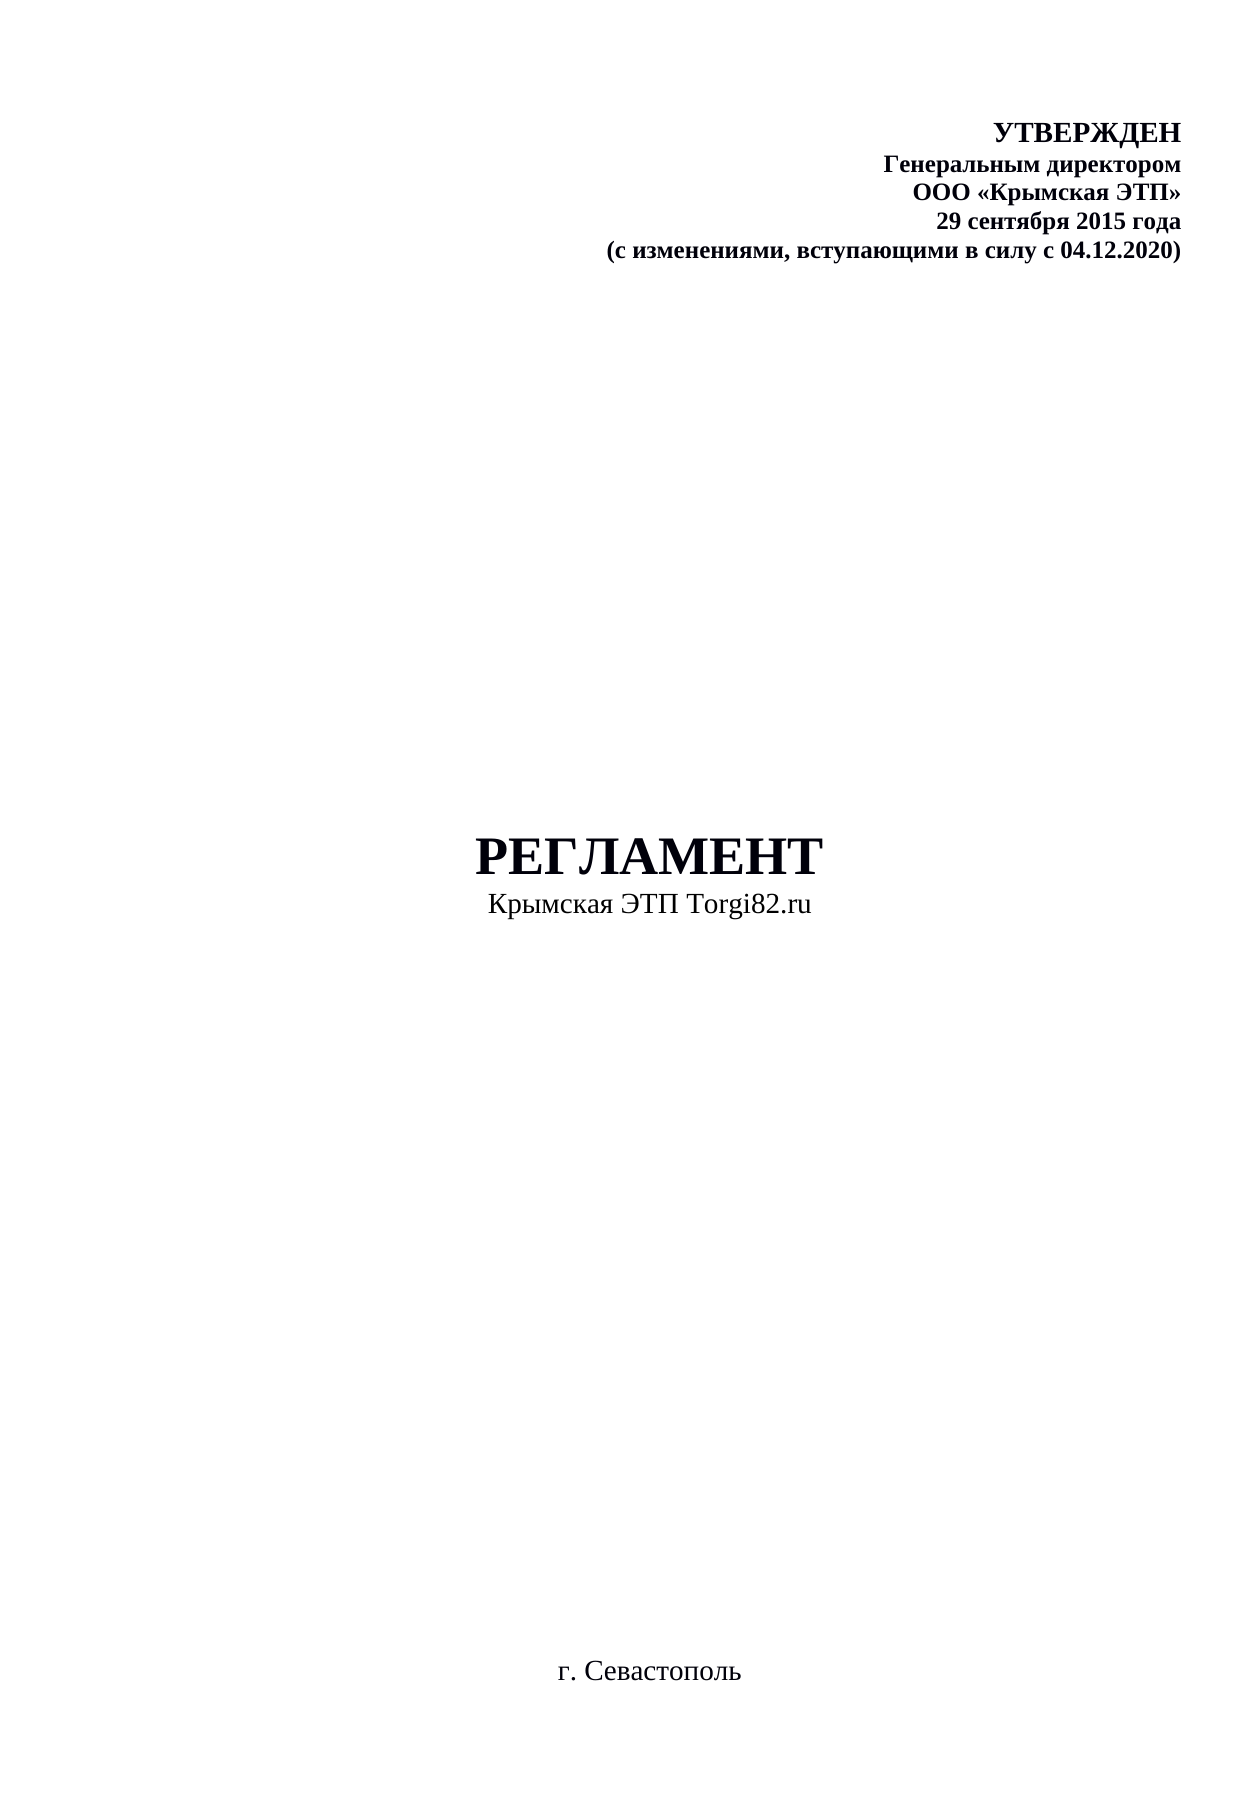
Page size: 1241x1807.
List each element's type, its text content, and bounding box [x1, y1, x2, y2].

text УТВЕРЖДЕН [118, 115, 1181, 149]
text Генеральным директором [118, 149, 1181, 177]
text ООО «Крымская ЭТП» [118, 177, 1181, 206]
text г. Севастополь [118, 1653, 1181, 1687]
text 29 сентября 2015 года [118, 206, 1181, 235]
text РЕГЛАМЕНТ [118, 824, 1181, 887]
text (с изменениями, вступающими в силу с 04.12.2020) [118, 235, 1181, 264]
text Крымская ЭТП Torgi82.ru [118, 887, 1181, 920]
